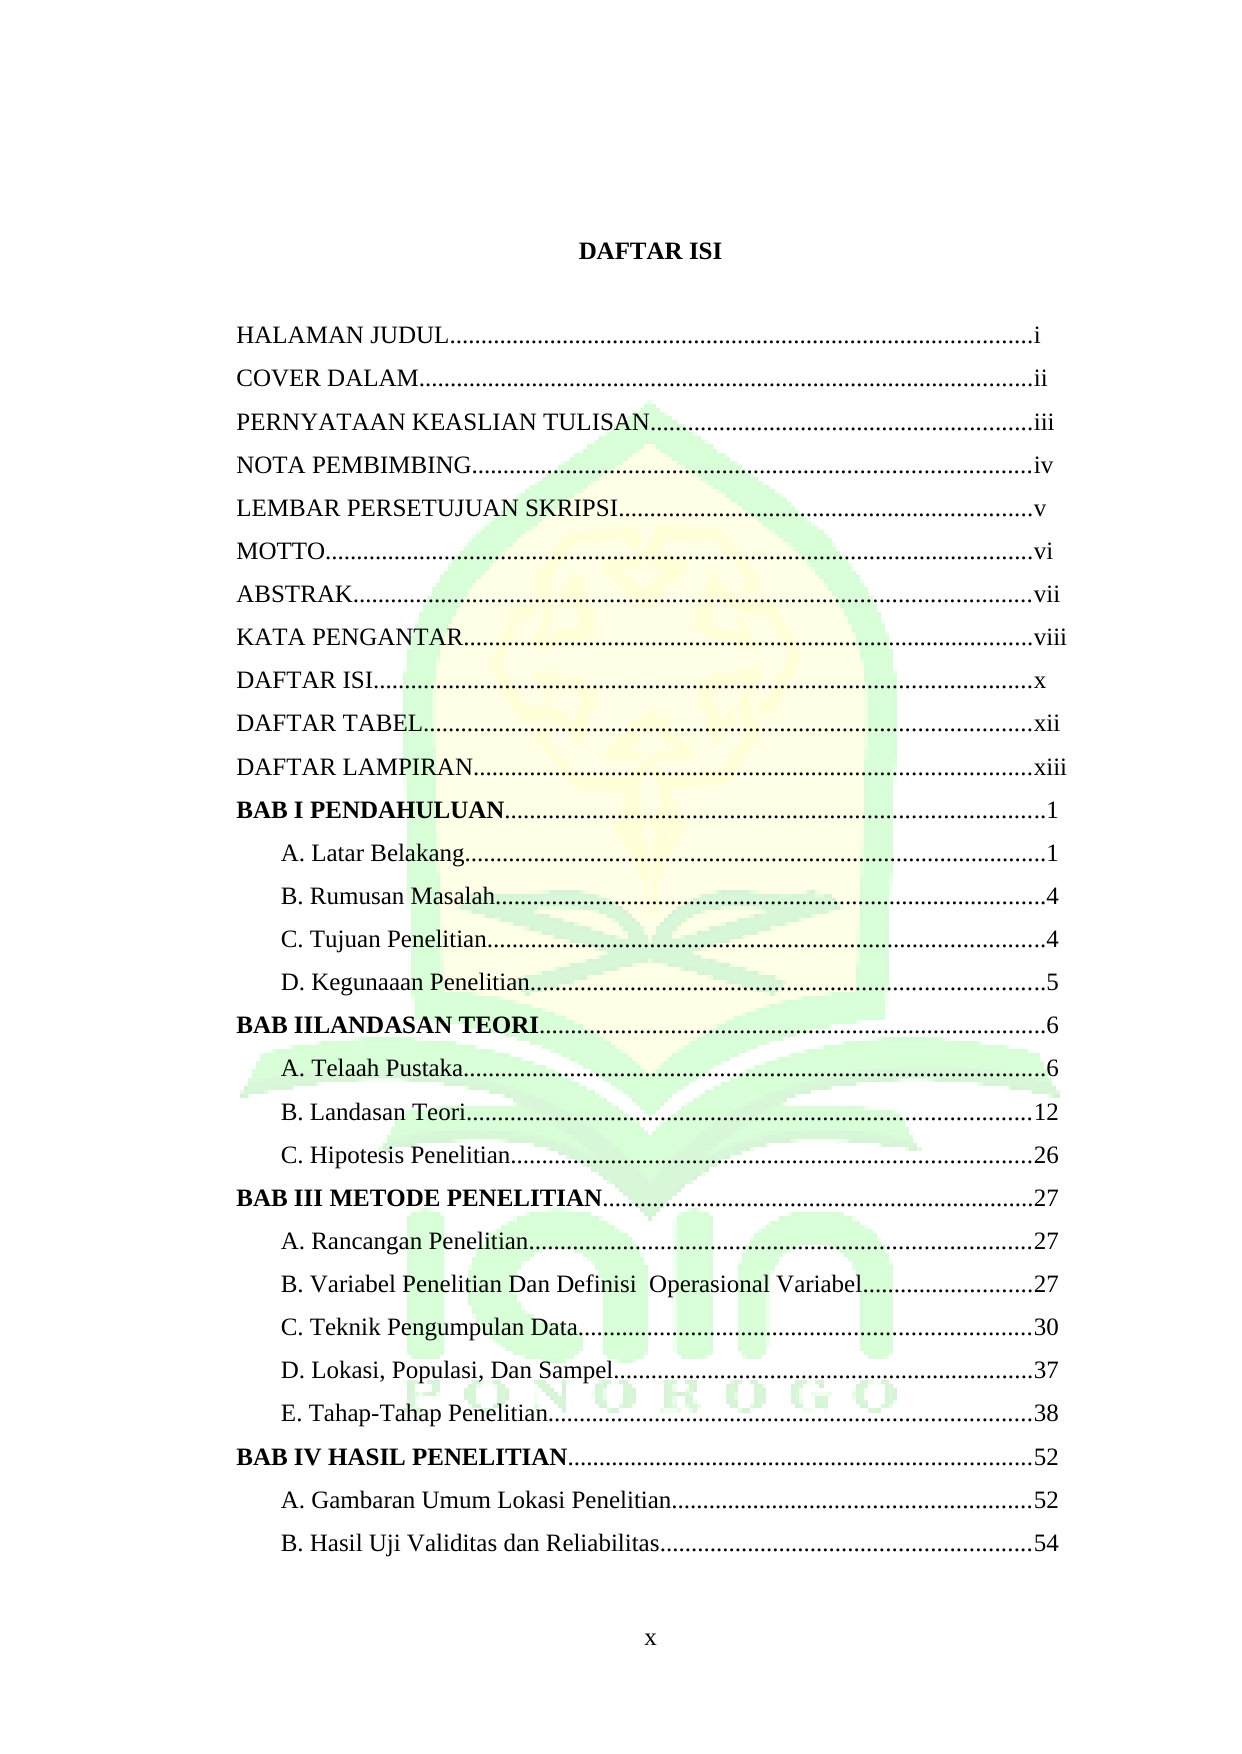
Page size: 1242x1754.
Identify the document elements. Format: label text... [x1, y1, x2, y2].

text MOTTO vi [236, 536, 1004, 565]
text PERNYATAAN KEASLIAN TULISAN iii [236, 407, 1004, 435]
text BAB IILANDASAN TEORI ..6 [236, 1010, 1004, 1039]
text B. Landasan Teori 12 [236, 1097, 1004, 1125]
text A. Rancangan Penelitian 27 [236, 1226, 1004, 1255]
text NOTA PEMBIMBING iv [236, 450, 1004, 478]
text DAFTAR ISI x [236, 665, 1004, 694]
text C. Hipotesis Penelitian 26 [236, 1140, 1004, 1168]
text B. Variabel Penelitian Dan Definisi Operasional Variabel 27 [236, 1269, 1004, 1298]
text B. Hasil Uji Validitas dan Reliabilitas 54 [236, 1528, 1004, 1557]
text B. Rumusan Masalah ..4 [236, 881, 1004, 910]
subtitle DAFTAR ISI [236, 236, 1064, 265]
text A. Telaah Pustaka ..6 [236, 1053, 1004, 1082]
text DAFTAR LAMPIRAN xiii [236, 752, 1004, 780]
text HALAMAN JUDUL i [236, 320, 1004, 349]
text KATA PENGANTAR viii [236, 622, 1004, 651]
text C. Teknik Pengumpulan Data 30 [236, 1312, 1004, 1341]
text BAB I PENDAHULUAN ..1 [236, 795, 1004, 823]
text A. Latar Belakang ..1 [236, 838, 1004, 867]
text ABSTRAK vii [236, 579, 1004, 608]
text COVER DALAM ii [236, 363, 1004, 392]
text BAB III METODE PENELITIAN 27 [236, 1183, 1004, 1212]
text LEMBAR PERSETUJUAN SKRIPSI v [236, 493, 1004, 522]
text E. Tahap-Tahap Penelitian 38 [236, 1398, 1004, 1427]
text D. Lokasi, Populasi, Dan Sampel 37 [236, 1355, 1004, 1384]
text BAB IV HASIL PENELITIAN 52 [236, 1442, 1004, 1470]
text DAFTAR TABEL xii [236, 708, 1004, 737]
text A. Gambaran Umum Lokasi Penelitian 52 [236, 1485, 1004, 1513]
text C. Tujuan Penelitian ..4 [236, 924, 1004, 953]
text D. Kegunaaan Penelitian ..5 [236, 967, 1004, 996]
